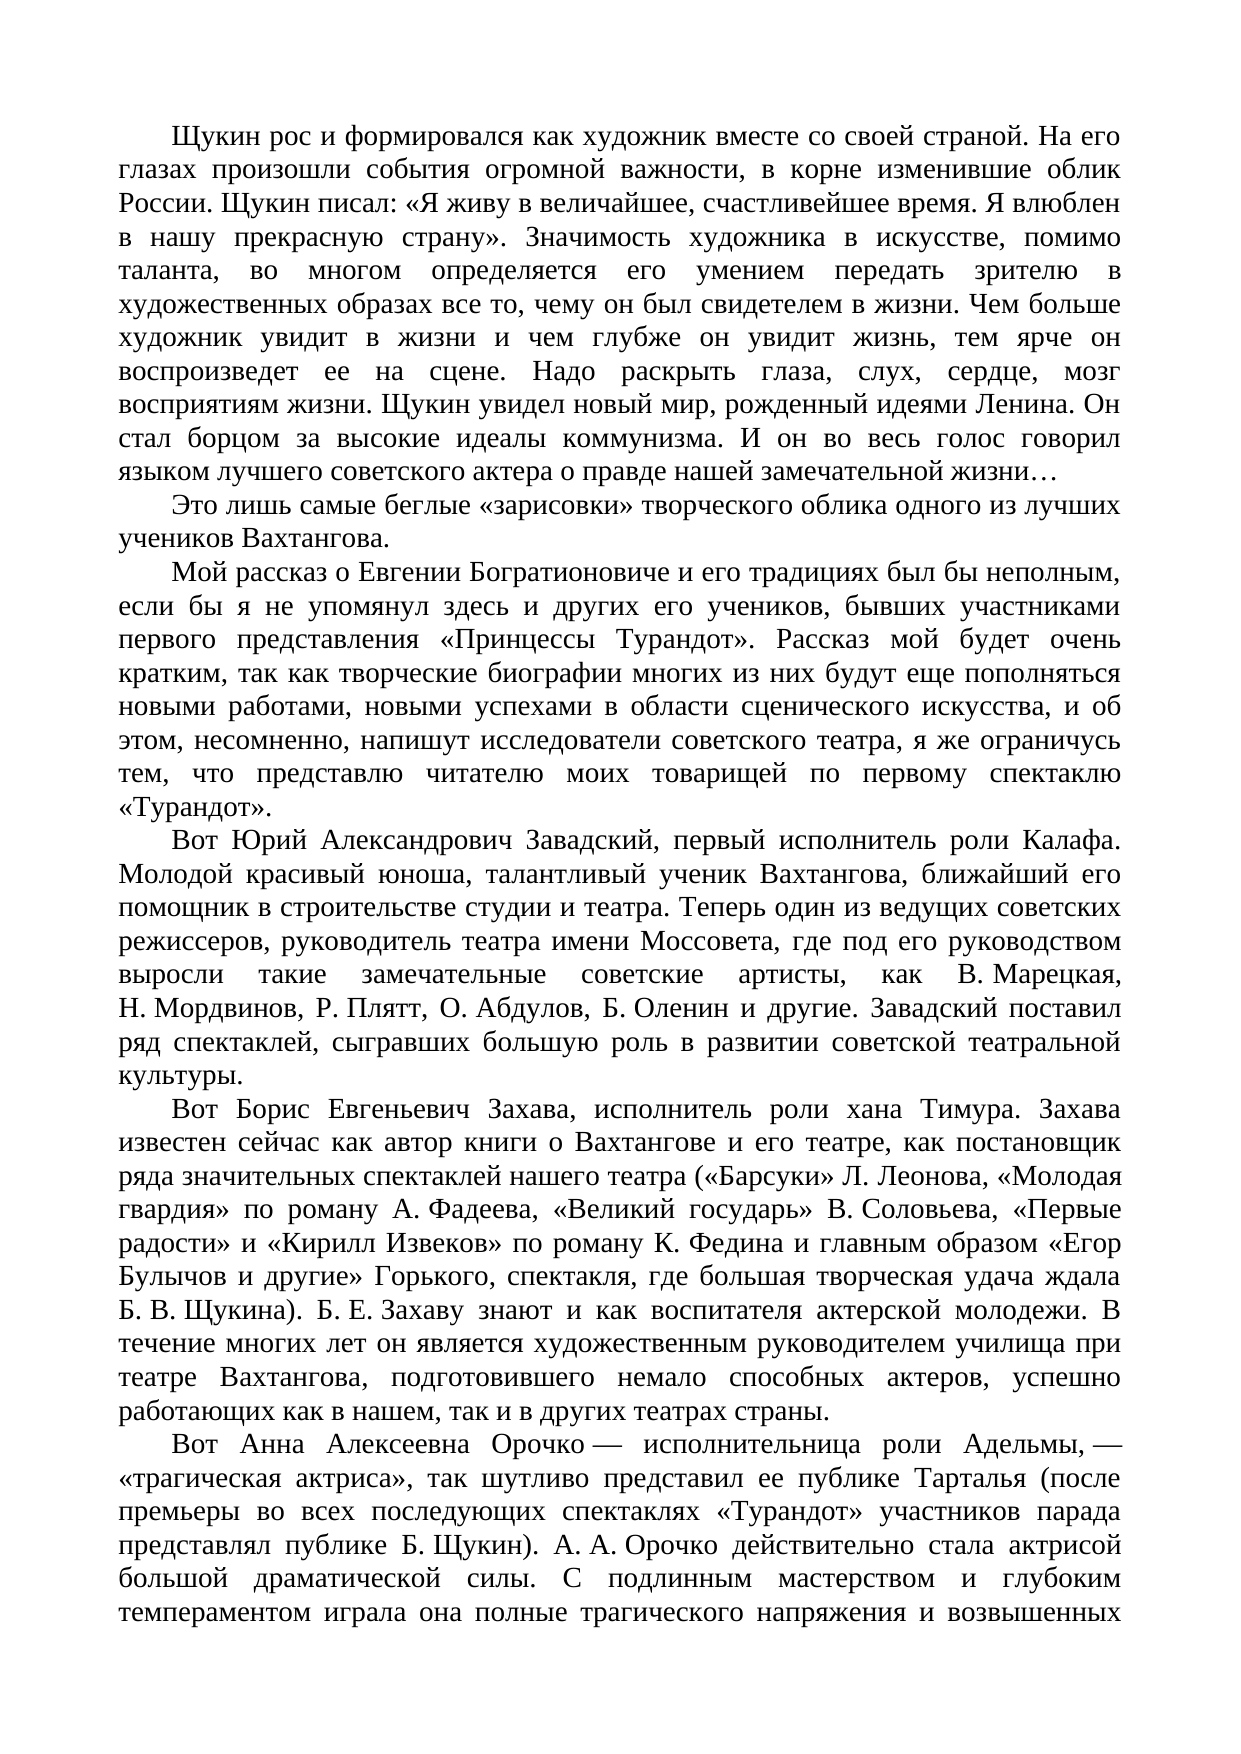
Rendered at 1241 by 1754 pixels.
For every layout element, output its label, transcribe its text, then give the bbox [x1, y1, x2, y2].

text Вот Борис Евгеньевич Захава, исполнитель роли хана Тимура. Захава известен сейчас как автор книги о Вахтангове и его театре, как постановщик ряда значительных спектаклей нашего театра («Барсуки» Л. Леонова, «Молодая гвардия» по роману А. Фадеева, «Великий государь» В. Соловьева, «Первые радости» и «Кирилл Извеков» по роману К. Федина и главным образом «Егор Булычов и другие» Горького, спектакля, где большая творческая удача ждала Б. В. Щукина). Б. Е. Захаву знают и как воспитателя актерской молодежи. В течение многих лет он является художественным руководителем училища при театре Вахтангова, подготовившего немало способных актеров, успешно работающих как в нашем, так и в других театрах страны. [118, 1091, 1122, 1426]
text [118, 1426, 1122, 1627]
text Вот Юрий Александрович Завадский, первый исполнитель роли Калафа. Молодой красивый юноша, талантливый ученик Вахтангова, ближайший его помощник в строительстве студии и театра. Теперь один из ведущих советских режиссеров, руководитель театра имени Моссовета, {186} где под его руководством выросли такие замечательные советские артисты, как В. Марецкая, Н. Мордвинов, Р. Плятт, О. Абдулов, Б. Оленин и другие. Завадский поставил ряд спектаклей, сыгравших большую роль в развитии советской театральной культуры. [118, 822, 1122, 1091]
text Мой рассказ о Евгении Богратионовиче и его традициях был бы неполным, если бы я не упомянул здесь и других его учеников, бывших участниками первого представления «Принцессы Турандот». Рассказ мой будет очень кратким, так как творческие биографии многих из них будут еще пополняться новыми работами, новыми успехами в области сценического искусства, и об этом, несомненно, напишут исследователи советского театра, я же ограничусь тем, что представлю читателю моих товарищей по первому спектаклю «Турандот». [118, 554, 1122, 822]
text Щукин рос и формировался как художник вместе со своей страной. На его глазах произошли события огромной важности, в корне изменившие облик России. Щукин писал: «Я живу в величайшее, счастливейшее время. Я влюблен в нашу прекрасную страну». Значимость художника в искусстве, помимо таланта, во многом определяется его умением передать зрителю в художественных образах все то, чему он был свидетелем в жизни. Чем больше художник увидит в жизни и чем глубже он увидит жизнь, тем ярче он воспроизведет ее на сцене. Надо раскрыть глаза, слух, сердце, мозг восприятиям жизни. Щукин увидел новый мир, рожденный идеями Ленина. Он стал борцом за высокие идеалы коммунизма. И он во весь голос говорил языком лучшего советского актера о правде нашей замечательной жизни… [118, 118, 1122, 487]
text Это лишь самые беглые «зарисовки» творческого облика одного из лучших учеников Вахтангова. [118, 487, 1122, 554]
